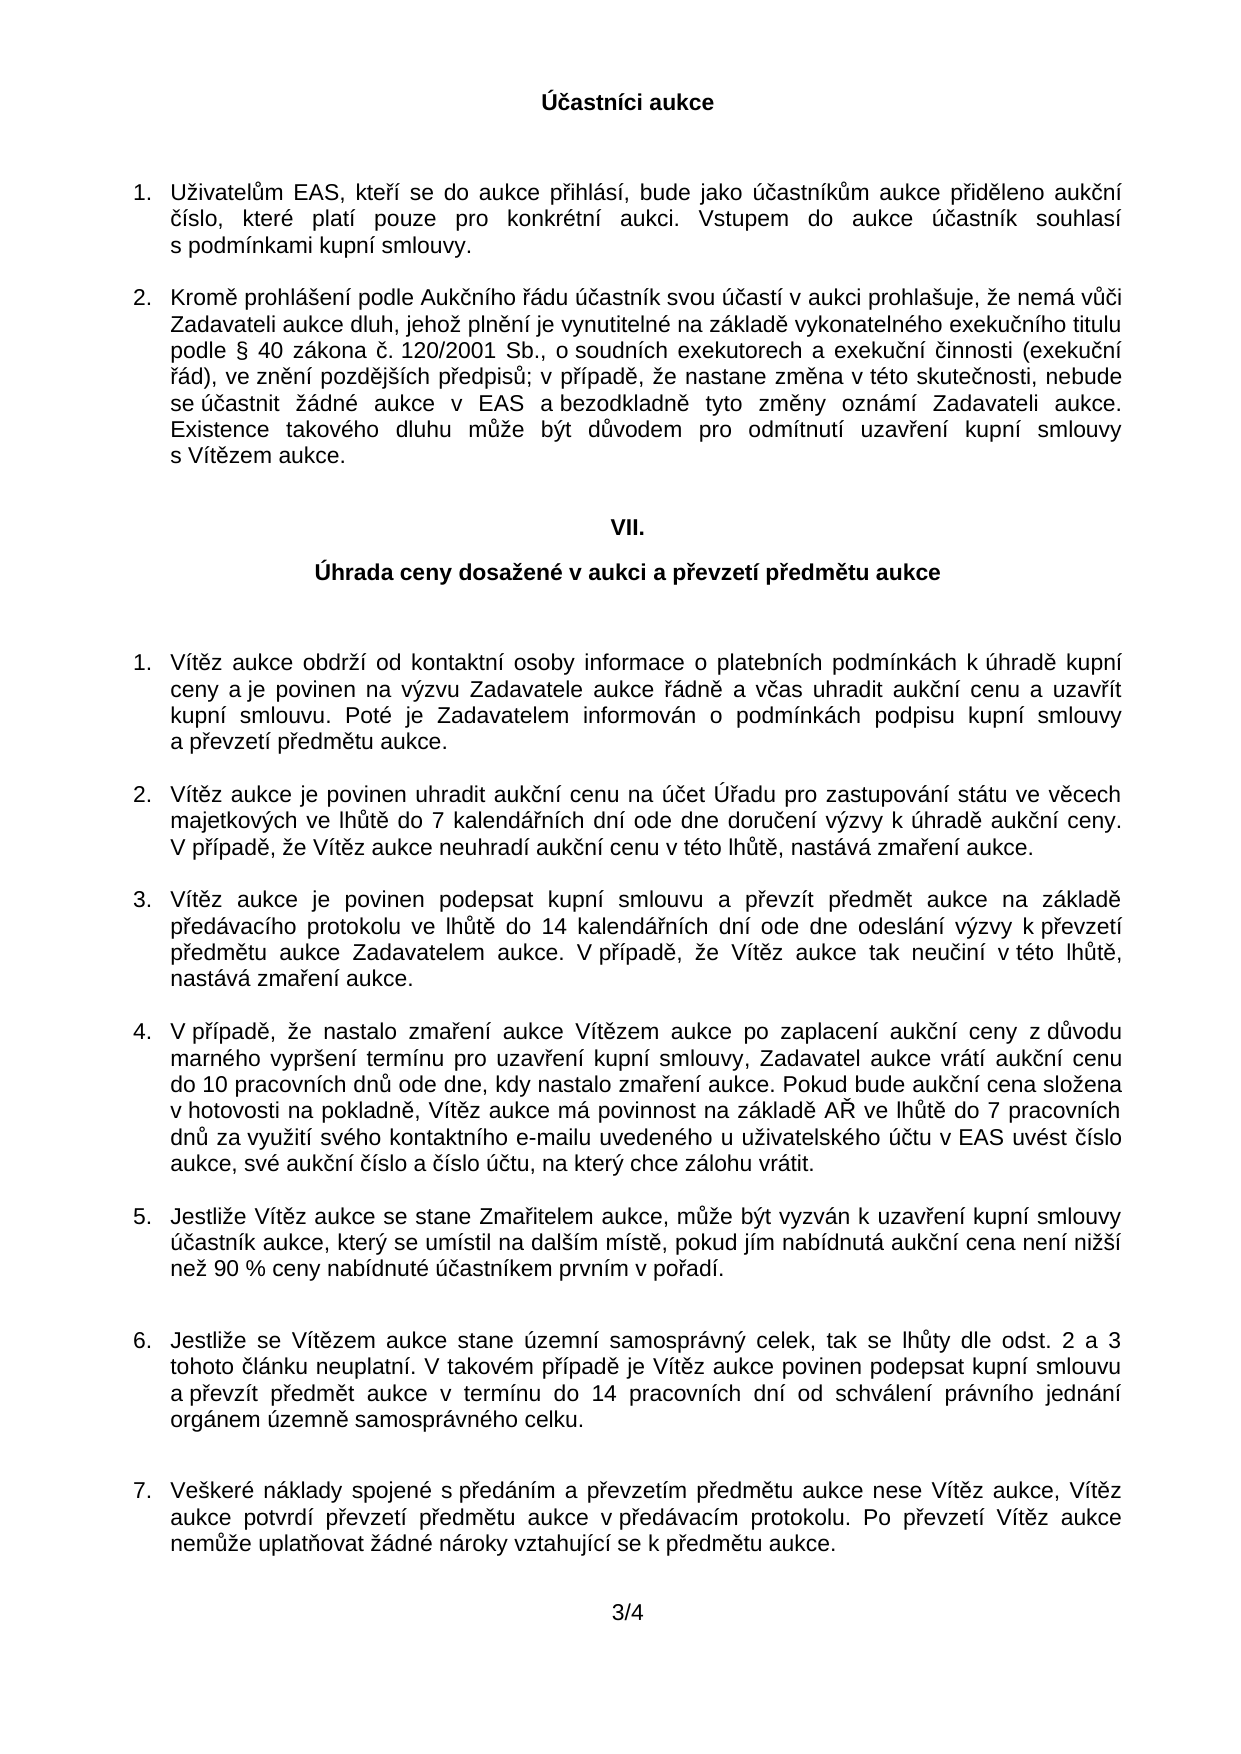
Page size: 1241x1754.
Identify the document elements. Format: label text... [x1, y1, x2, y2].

list Jestliže se Vítězem aukce stane územní samosprávný celek, tak se lhůty dle odst. 2 a 3 tohoto článku neuplatní. V takovém případě je Vítěz aukce povinen podepsat kupní smlouvu a převzít předmět aukce v termínu do 14 pracovních dní od schválení právního jednání orgánem územně samosprávného celku. [133, 1327, 1122, 1432]
list V případě, že nastalo zmaření aukce Vítězem aukce po zaplacení aukční ceny z důvodu marného vypršení termínu pro uzavření kupní smlouvy, Zadavatel aukce vrátí aukční cenu do 10 pracovních dnů ode dne, kdy nastalo zmaření aukce. Pokud bude aukční cena složena v hotovosti na pokladně, Vítěz aukce má povinnost na základě AŘ ve lhůtě do 7 pracovních dnů za využití svého kontaktního e-mailu uvedeného u uživatelského účtu v EAS uvést číslo aukce, své aukční číslo a číslo účtu, na který chce zálohu vrátit. [133, 1018, 1122, 1176]
text Úhrada ceny dosažené v aukci a převzetí předmětu aukce [133, 559, 1122, 585]
list Veškeré náklady spojené s předáním a převzetím předmětu aukce nese Vítěz aukce, Vítěz aukce potvrdí převzetí předmětu aukce v předávacím protokolu. Po převzetí Vítěz aukce nemůže uplatňovat žádné nároky vztahující se k předmětu aukce. [133, 1477, 1122, 1556]
list Jestliže Vítěz aukce se stane Zmařitelem aukce, může být vyzván k uzavření kupní smlouvy účastník aukce, který se umístil na dalším místě, pokud jím nabídnutá aukční cena není nižší než 90 % ceny nabídnuté účastníkem prvním v pořadí. [133, 1203, 1122, 1282]
text Účastníci aukce [133, 89, 1122, 115]
list Uživatelům EAS, kteří se do aukce přihlásí, bude jako účastníkům aukce přiděleno aukční číslo, které platí pouze pro konkrétní aukci. Vstupem do aukce účastník souhlasí s podmínkami kupní smlouvy. [133, 179, 1122, 258]
text VII. [133, 514, 1122, 540]
list Kromě prohlášení podle Aukčního řádu účastník svou účastí v aukci prohlašuje, že nemá vůči Zadavateli aukce dluh, jehož plnění je vynutitelné na základě vykonatelného exekučního titulu podle § 40 zákona č. 120/2001 Sb., o soudních exekutorech a exekuční činnosti (exekuční řád), ve znění pozdějších předpisů; v případě, že nastane změna v této skutečnosti, nebude se účastnit žádné aukce v EAS a bezodkladně tyto změny oznámí Zadavateli aukce. Existence takového dluhu může být důvodem pro odmítnutí uzavření kupní smlouvy s Vítězem aukce. [133, 284, 1122, 469]
list Vítěz aukce je povinen uhradit aukční cenu na účet Úřadu pro zastupování státu ve věcech majetkových ve lhůtě do 7 kalendářních dní ode dne doručení výzvy k úhradě aukční ceny. V případě, že Vítěz aukce neuhradí aukční cenu v této lhůtě, nastává zmaření aukce. [133, 781, 1122, 860]
list Vítěz aukce je povinen podepsat kupní smlouvu a převzít předmět aukce na základě předávacího protokolu ve lhůtě do 14 kalendářních dní ode dne odeslání výzvy k převzetí předmětu aukce Zadavatelem aukce. V případě, že Vítěz aukce tak neučiní v této lhůtě, nastává zmaření aukce. [133, 886, 1122, 992]
list Vítěz aukce obdrží od kontaktní osoby informace o platebních podmínkách k úhradě kupní ceny a je povinen na výzvu Zadavatele aukce řádně a včas uhradit aukční cenu a uzavřít kupní smlouvu. Poté je Zadavatelem informován o podmínkách podpisu kupní smlouvy a převzetí předmětu aukce. [133, 649, 1122, 754]
